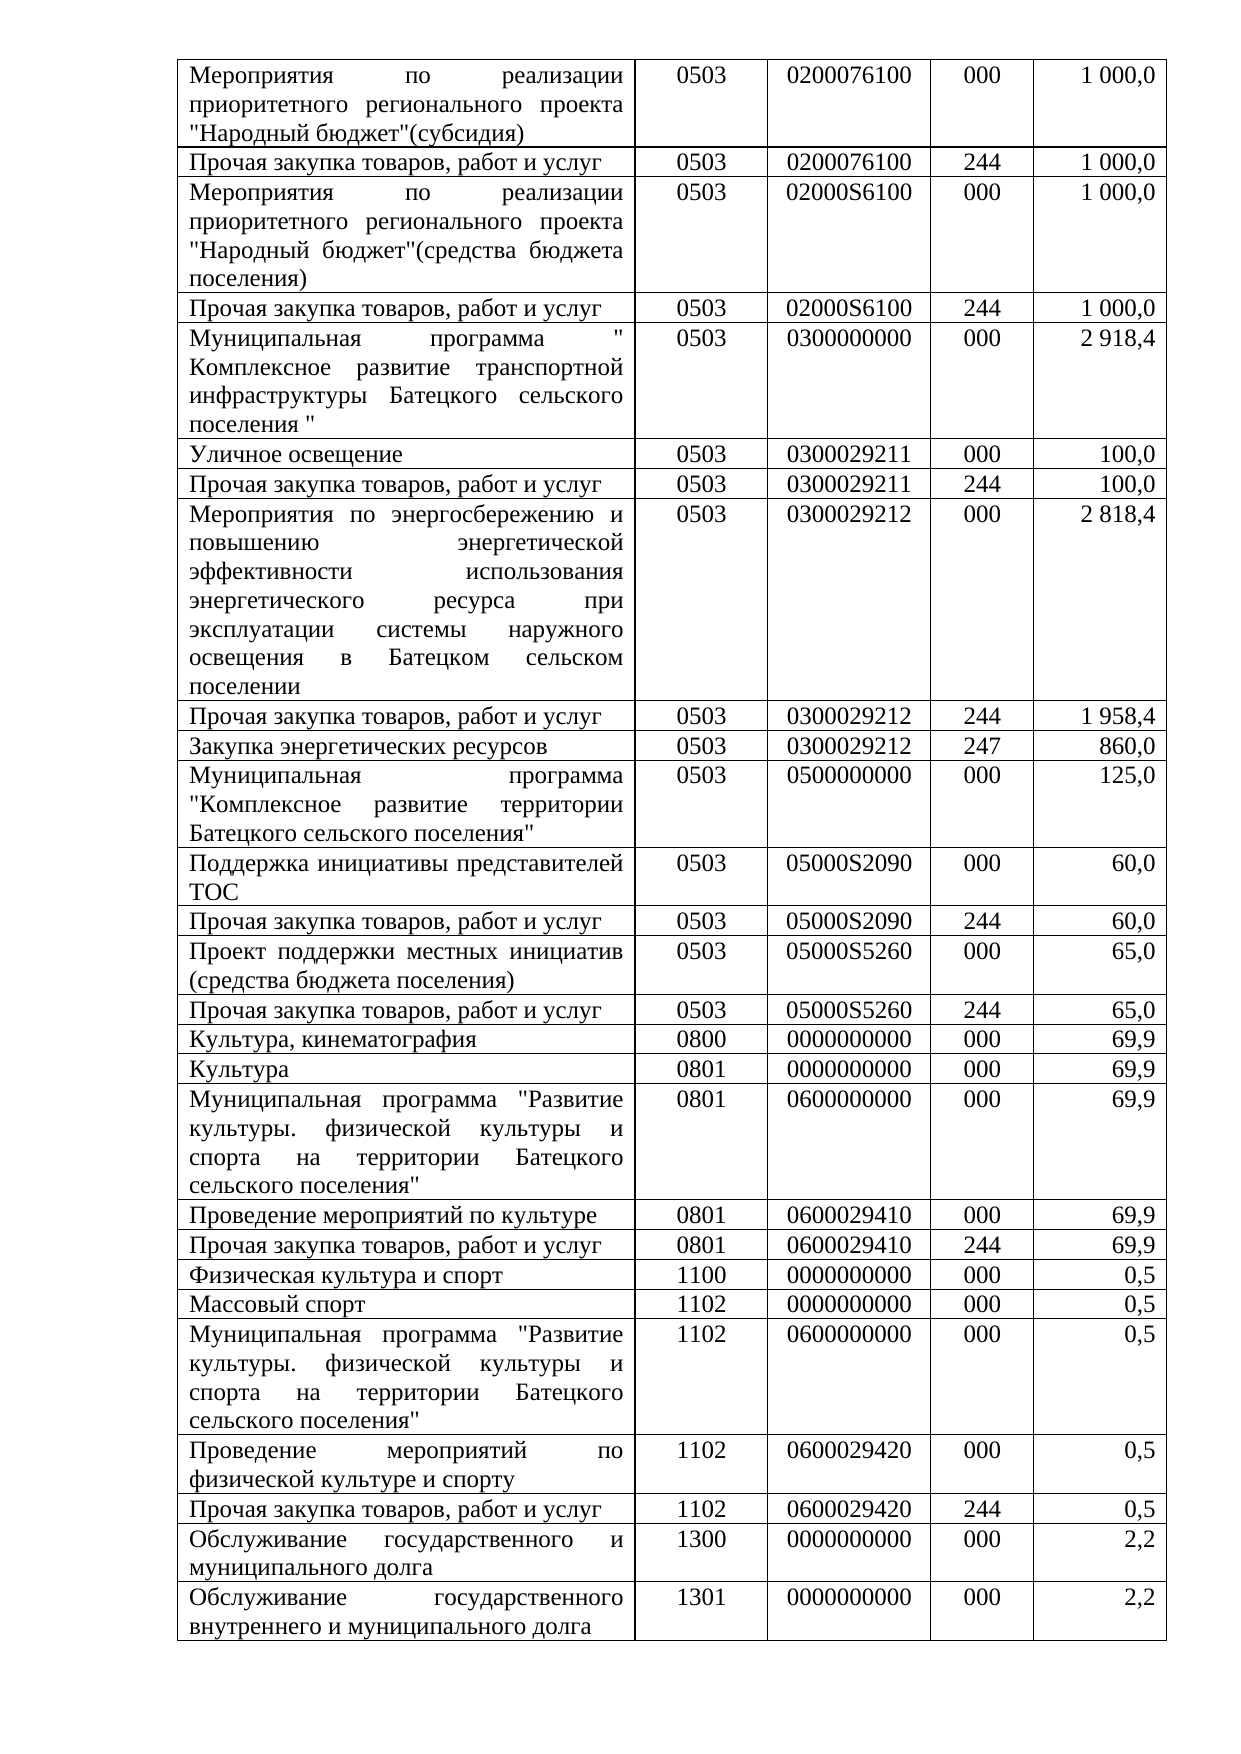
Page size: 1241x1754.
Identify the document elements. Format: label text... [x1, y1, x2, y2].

table_cell 69,9 [1034, 1084, 1166, 1199]
table_cell 69,9 [1034, 1200, 1166, 1229]
table_cell Муниципальная программа "Комплексное развитие территории Батецкого сельского поселения" [178, 761, 634, 847]
table_cell Мероприятия по реализации приоритетного регионального проекта "Народный бюджет"(субсидия) [178, 60, 634, 146]
table_cell Прочая закупка товаров, работ и услуг [178, 469, 634, 498]
table_cell 0600029420 [768, 1435, 930, 1493]
table_cell 1102 [636, 1290, 767, 1318]
table_cell 0200076100 [768, 60, 930, 146]
table_cell 65,0 [1034, 936, 1166, 994]
table_cell 0801 [636, 1084, 767, 1199]
table_cell Проект поддержки местных инициатив (средства бюджета поселения) [178, 936, 634, 994]
table_cell 000 [931, 1200, 1033, 1229]
table_cell 1102 [636, 1319, 767, 1434]
table_cell 69,9 [1034, 1230, 1166, 1259]
table_cell Культура, кинематография [178, 1025, 634, 1053]
table_cell Уличное освещение [178, 439, 634, 468]
table_cell 0801 [636, 1200, 767, 1229]
table_cell 0503 [636, 293, 767, 322]
table_cell Физическая культура и спорт [178, 1260, 634, 1288]
table_cell 0300029212 [768, 731, 930, 759]
table_cell 2,2 [1034, 1582, 1166, 1640]
table_cell 000 [931, 499, 1033, 700]
table_cell Проведение мероприятий по культуре [178, 1200, 634, 1229]
table_cell 000 [931, 1582, 1033, 1640]
table_cell 0000000000 [768, 1524, 930, 1581]
table_cell 02000S6100 [768, 293, 930, 322]
table_cell 244 [931, 293, 1033, 322]
table_cell 0800 [636, 1025, 767, 1053]
table_cell 1100 [636, 1260, 767, 1288]
table_cell Мероприятия по энергосбережению и повышению энергетической эффективности использования энергетического ресурса при эксплуатации системы наружного освещения в Батецком сельском поселении [178, 499, 634, 700]
table_cell 0503 [636, 499, 767, 700]
table_cell 0503 [636, 936, 767, 994]
table_cell 05000S2090 [768, 906, 930, 935]
table_cell 000 [931, 1084, 1033, 1199]
table_cell 000 [931, 323, 1033, 438]
table_cell 0300000000 [768, 323, 930, 438]
table_cell 0600029410 [768, 1230, 930, 1259]
table_cell 000 [931, 1290, 1033, 1318]
table_cell Прочая закупка товаров, работ и услуг [178, 701, 634, 730]
table_cell 0000000000 [768, 1025, 930, 1053]
table_cell 1300 [636, 1524, 767, 1581]
table_cell 0503 [636, 701, 767, 730]
table_cell 0503 [636, 148, 767, 176]
table_cell 000 [931, 848, 1033, 905]
table_cell 0503 [636, 60, 767, 146]
table_cell 000 [931, 1524, 1033, 1581]
table_cell 1 000,0 [1034, 177, 1166, 292]
table_cell 000 [931, 761, 1033, 847]
table_cell 000 [931, 1319, 1033, 1434]
table_cell Обслуживание государственного и муниципального долга [178, 1524, 634, 1581]
table_cell 0503 [636, 323, 767, 438]
table_cell 0503 [636, 761, 767, 847]
table_cell 0000000000 [768, 1054, 930, 1083]
table_cell 0,5 [1034, 1319, 1166, 1434]
table_cell Прочая закупка товаров, работ и услуг [178, 293, 634, 322]
table_cell 244 [931, 701, 1033, 730]
table_cell 1102 [636, 1494, 767, 1523]
table_cell Мероприятия по реализации приоритетного регионального проекта "Народный бюджет"(средства бюджета поселения) [178, 177, 634, 292]
table_cell Массовый спорт [178, 1290, 634, 1318]
table_cell 0000000000 [768, 1260, 930, 1288]
table_cell 0503 [636, 995, 767, 1023]
table_cell 0000000000 [768, 1582, 930, 1640]
table_cell 0600029420 [768, 1494, 930, 1523]
table_cell 1301 [636, 1582, 767, 1640]
table_cell 05000S2090 [768, 848, 930, 905]
table_cell 244 [931, 906, 1033, 935]
table_cell 02000S6100 [768, 177, 930, 292]
table_cell 0503 [636, 731, 767, 759]
table_cell 0801 [636, 1230, 767, 1259]
table_cell 69,9 [1034, 1025, 1166, 1053]
table_cell Закупка энергетических ресурсов [178, 731, 634, 759]
table_cell Поддержка инициативы представителей ТОС [178, 848, 634, 905]
table_cell 000 [931, 1054, 1033, 1083]
table_cell Муниципальная программа " Комплексное развитие транспортной инфраструктуры Батецкого сельского поселения " [178, 323, 634, 438]
table_cell Культура [178, 1054, 634, 1083]
table_cell 244 [931, 1230, 1033, 1259]
table_cell 1 000,0 [1034, 148, 1166, 176]
table_cell 2,2 [1034, 1524, 1166, 1581]
table_cell Прочая закупка товаров, работ и услуг [178, 906, 634, 935]
table_cell 000 [931, 936, 1033, 994]
table_cell 000 [931, 1025, 1033, 1053]
table_cell 65,0 [1034, 995, 1166, 1023]
table_cell 0503 [636, 177, 767, 292]
table_cell 247 [931, 731, 1033, 759]
table_cell 0600000000 [768, 1319, 930, 1434]
table_cell 100,0 [1034, 469, 1166, 498]
table_cell 244 [931, 1494, 1033, 1523]
table_cell Прочая закупка товаров, работ и услуг [178, 1494, 634, 1523]
table_cell 0503 [636, 439, 767, 468]
table_cell 60,0 [1034, 906, 1166, 935]
table_cell Обслуживание государственного внутреннего и муниципального долга [178, 1582, 634, 1640]
table_cell 000 [931, 439, 1033, 468]
table_cell 0200076100 [768, 148, 930, 176]
table_cell Прочая закупка товаров, работ и услуг [178, 148, 634, 176]
table_cell 1 000,0 [1034, 293, 1166, 322]
table_cell 60,0 [1034, 848, 1166, 905]
table_cell 0600000000 [768, 1084, 930, 1199]
table_cell 0801 [636, 1054, 767, 1083]
table_cell 1102 [636, 1435, 767, 1493]
table_cell 000 [931, 60, 1033, 146]
table_cell Прочая закупка товаров, работ и услуг [178, 1230, 634, 1259]
table_cell 0503 [636, 469, 767, 498]
table_cell 0,5 [1034, 1435, 1166, 1493]
table_cell Проведение мероприятий по физической культуре и спорту [178, 1435, 634, 1493]
table_cell Муниципальная программа "Развитие культуры. физической культуры и спорта на территории Батецкого сельского поселения" [178, 1319, 634, 1434]
table_cell 0000000000 [768, 1290, 930, 1318]
table_cell 000 [931, 1260, 1033, 1288]
table_cell 0,5 [1034, 1260, 1166, 1288]
table_cell Прочая закупка товаров, работ и услуг [178, 995, 634, 1023]
table_cell 000 [931, 1435, 1033, 1493]
table_cell 1 000,0 [1034, 60, 1166, 146]
table_cell 2 918,4 [1034, 323, 1166, 438]
table_cell 69,9 [1034, 1054, 1166, 1083]
table_cell 0600029410 [768, 1200, 930, 1229]
table_cell 2 818,4 [1034, 499, 1166, 700]
table_cell 0500000000 [768, 761, 930, 847]
table_cell 244 [931, 148, 1033, 176]
table_cell 860,0 [1034, 731, 1166, 759]
table_cell 100,0 [1034, 439, 1166, 468]
table_cell 244 [931, 995, 1033, 1023]
table_cell 0300029212 [768, 499, 930, 700]
table_cell 0,5 [1034, 1290, 1166, 1318]
table_cell Муниципальная программа "Развитие культуры. физической культуры и спорта на территории Батецкого сельского поселения" [178, 1084, 634, 1199]
table_cell 05000S5260 [768, 995, 930, 1023]
table_cell 0300029211 [768, 469, 930, 498]
table_cell 0503 [636, 848, 767, 905]
table_cell 05000S5260 [768, 936, 930, 994]
table_cell 0300029211 [768, 439, 930, 468]
table_cell 125,0 [1034, 761, 1166, 847]
table_cell 1 958,4 [1034, 701, 1166, 730]
table_cell 244 [931, 469, 1033, 498]
table_cell 0300029212 [768, 701, 930, 730]
table_cell 0503 [636, 906, 767, 935]
table_cell 000 [931, 177, 1033, 292]
table_cell 0,5 [1034, 1494, 1166, 1523]
